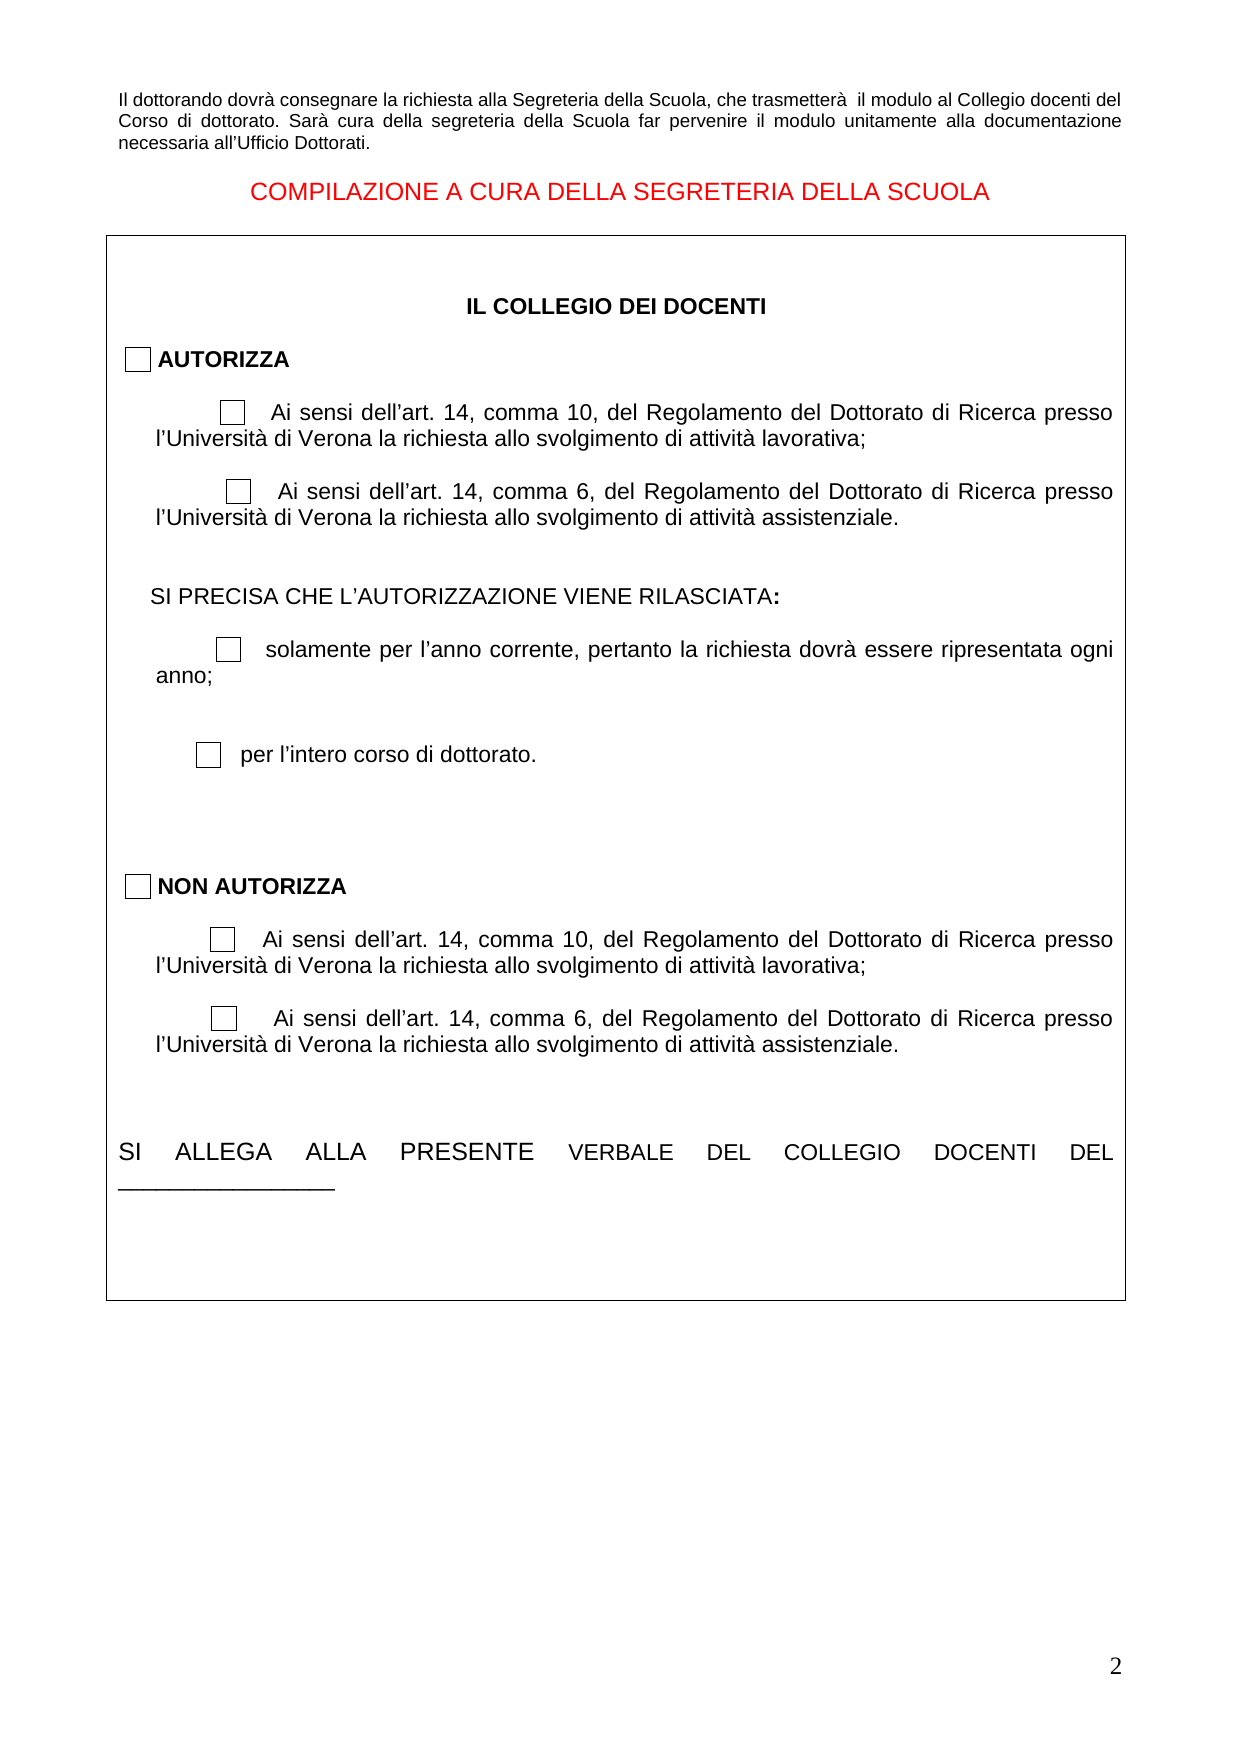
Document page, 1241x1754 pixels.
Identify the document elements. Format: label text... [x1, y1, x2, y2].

text Il dottorando dovrà consegnare la richiesta alla Segreteria della Scuola, che trasmetterà il modulo al Collegio docenti del Corso di dottorato. Sarà cura della segreteria della Scuola far pervenire il modulo unitamente alla documentazione necessaria all’Ufficio Dottorati. [118, 89, 1122, 153]
table_header IL COLLEGIO DEI DOCENTI AUTORIZZA Ai sensi dell’art. 14, comma 10, del Regolamento del Dottorato di Ricerca presso l’Università di Verona la richiesta allo svolgimento di attività lavorativa; Ai sensi dell’art. 14, comma 6, del Regolamento del Dottorato di Ricerca presso l’Università di Verona la richiesta allo svolgimento di attività assistenziale. SI PRECISA CHE L’AUTORIZZAZIONE VIENE RILASCIATA: solamente per l’anno corrente, pertanto la richiesta dovrà essere ripresentata ogni anno; per l’intero corso di dottorato. NON AUTORIZZA Ai sensi dell’art. 14, comma 10, del Regolamento del Dottorato di Ricerca presso l’Università di Verona la richiesta allo svolgimento di attività lavorativa; Ai sensi dell’art. 14, comma 6, del Regolamento del Dottorato di Ricerca presso l’Università di Verona la richiesta allo svolgimento di attività assistenziale. SI ALLEGA ALLA PRESENTE VERBALE DEL COLLEGIO DOCENTI DEL _________________ [107, 236, 1125, 1299]
text COMPILAZIONE A CURA DELLA SEGRETERIA DELLA SCUOLA [118, 177, 1122, 206]
